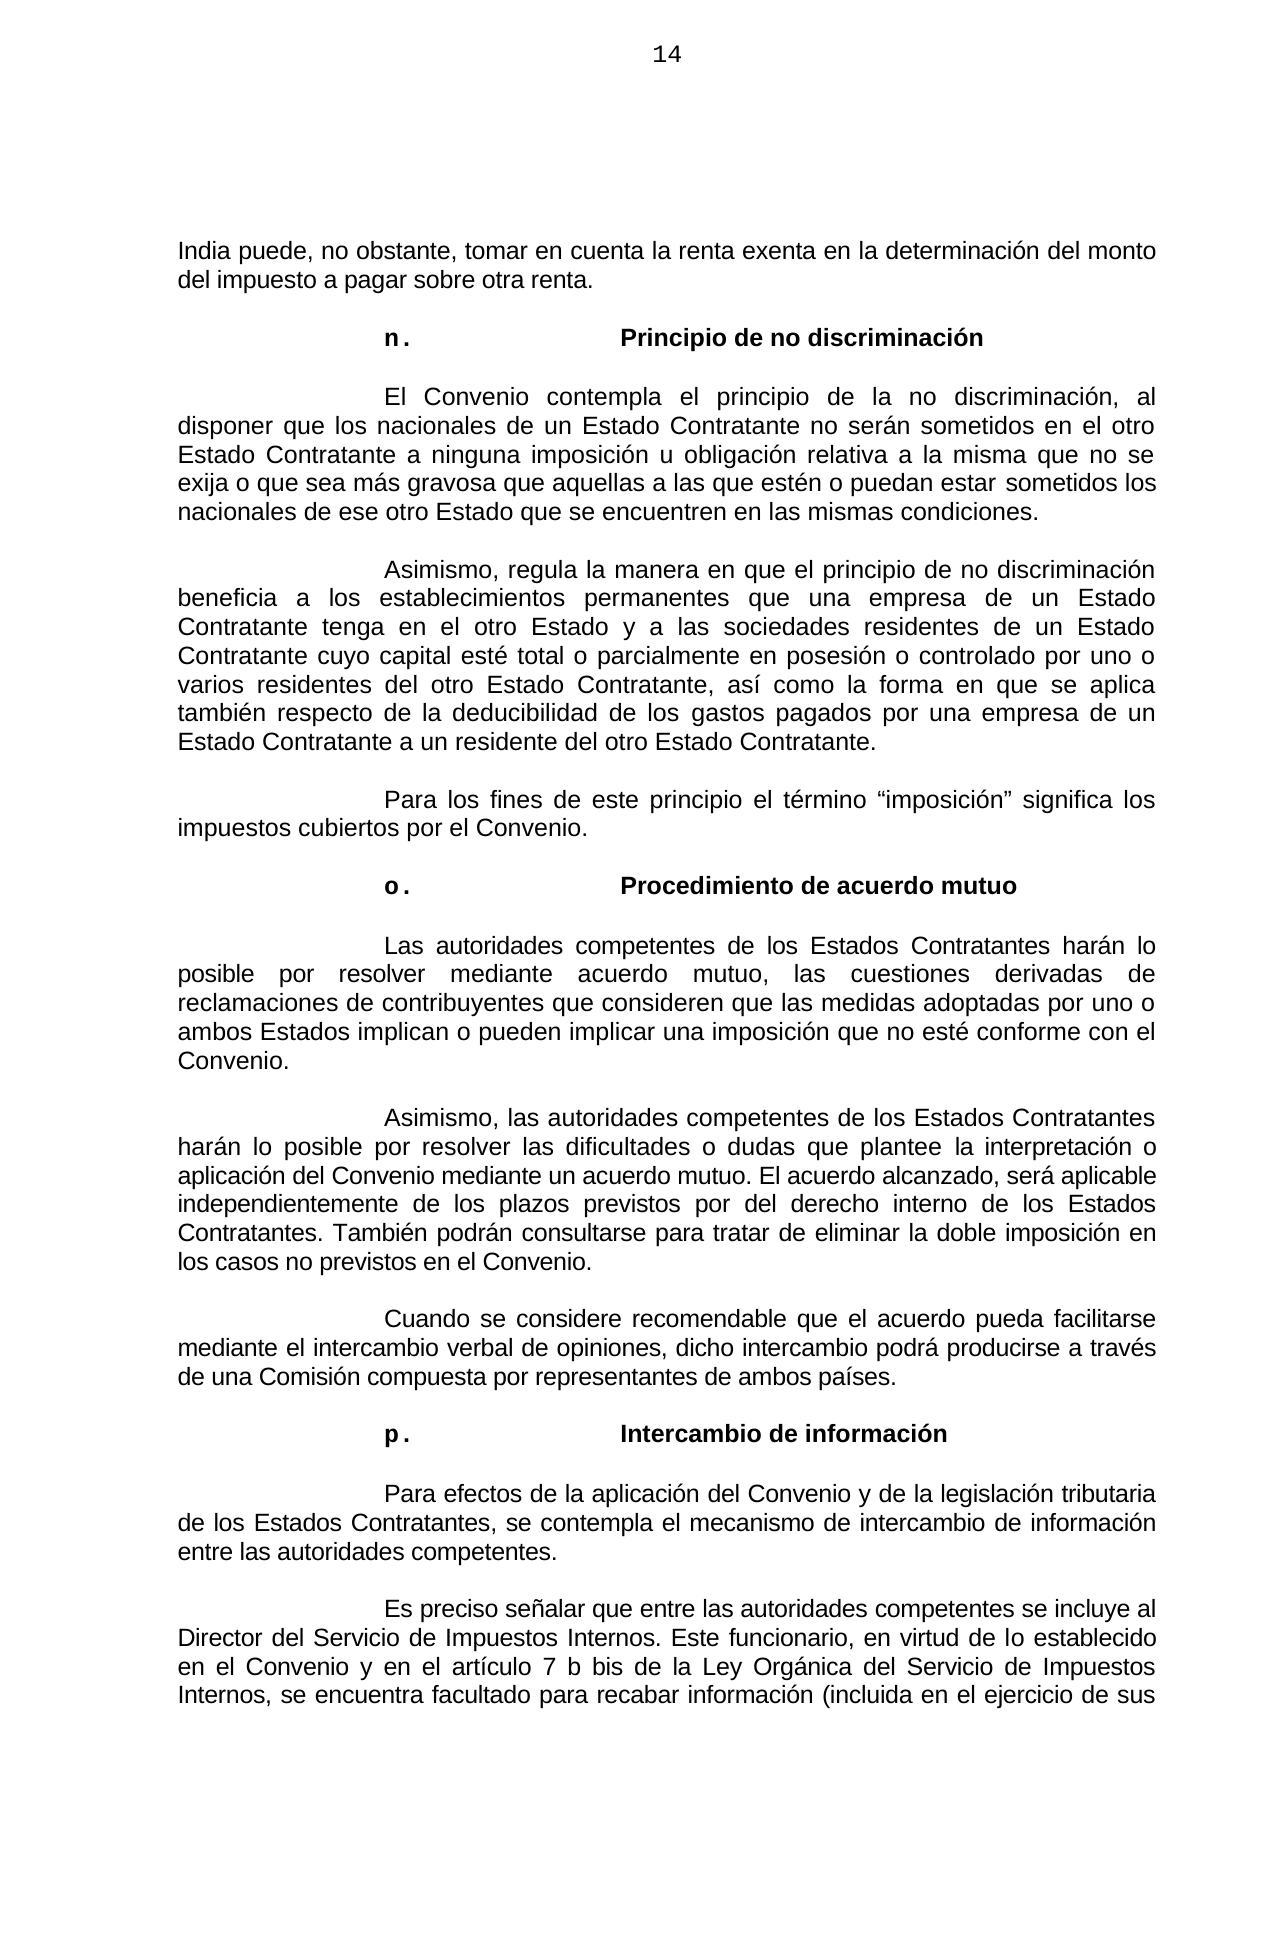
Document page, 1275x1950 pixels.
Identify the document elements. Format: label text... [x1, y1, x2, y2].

subtitle Principio de no discriminación [177, 322, 1157, 353]
text Asimismo, las autoridades competentes de los Estados Contratantes harán lo posible por resolver las dificultades o dudas que plantee la interpretación o aplicación del Convenio mediante un acuerdo mutuo. El acuerdo alcanzado, será aplicable independientemente de los plazos previstos por del derecho interno de los Estados Contratantes. También podrán consultarse para tratar de eliminar la doble imposición en los casos no previstos en el Convenio. [177, 1103, 1157, 1276]
text El Convenio contempla el principio de la no discriminación, al disponer que los nacionales de un Estado Contratante no serán sometidos en el otro Estado Contratante a ninguna imposición u obligación relativa a la misma que no se exija o que sea más gravosa que aquellas a las que estén o puedan estar sometidos los nacionales de ese otro Estado que se encuentren en las mismas condiciones. [177, 382, 1157, 526]
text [177, 236, 1157, 294]
text Para efectos de la aplicación del Convenio y de la legislación tributaria de los Estados Contratantes, se contempla el mecanismo de intercambio de información entre las autoridades competentes. [177, 1479, 1157, 1565]
text Para los fines de este principio el término “imposición” significa los impuestos cubiertos por el Convenio. [177, 785, 1157, 842]
subtitle Procedimiento de acuerdo mutuo [177, 871, 1157, 902]
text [177, 1594, 1157, 1709]
text Cuando se considere recomendable que el acuerdo pueda facilitarse mediante el intercambio verbal de opiniones, dicho intercambio podrá producirse a través de una Comisión compuesta por representantes de ambos países. [177, 1304, 1157, 1391]
subtitle Intercambio de información [177, 1419, 1157, 1450]
text Las autoridades competentes de los Estados Contratantes harán lo posible por resolver mediante acuerdo mutuo, las cuestiones derivadas de reclamaciones de contribuyentes que consideren que las medidas adoptadas por uno o ambos Estados implican o pueden implicar una imposición que no esté conforme con el Convenio. [177, 931, 1157, 1074]
text Asimismo, regula la manera en que el principio de no discriminación beneficia a los establecimientos permanentes que una empresa de un Estado Contratante tenga en el otro Estado y a las sociedades residentes de un Estado Contratante cuyo capital esté total o parcialmente en posesión o controlado por uno o varios residentes del otro Estado Contratante, así como la forma en que se aplica también respecto de la deducibilidad de los gastos pagados por una empresa de un Estado Contratante a un residente del otro Estado Contratante. [177, 555, 1157, 756]
